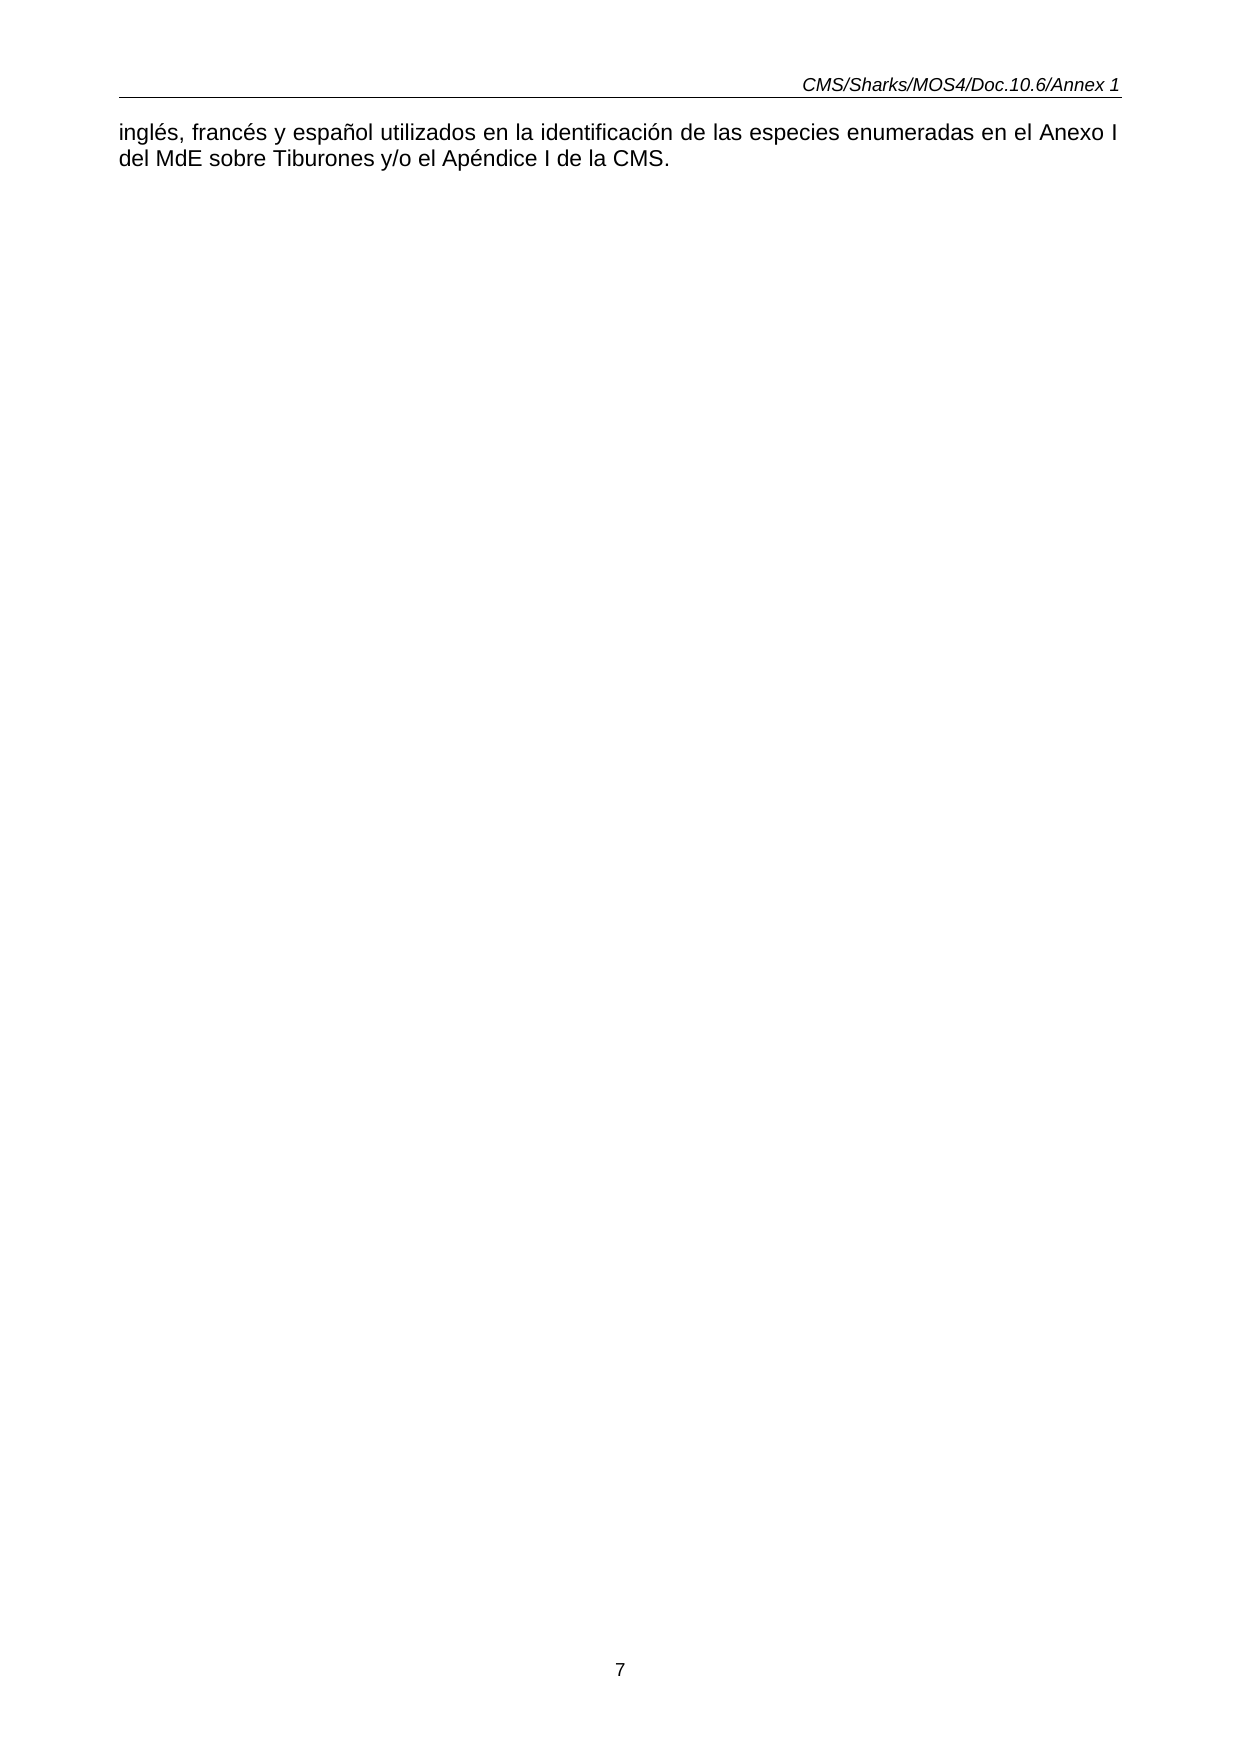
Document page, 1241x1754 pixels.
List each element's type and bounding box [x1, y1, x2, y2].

text [118, 118, 1119, 171]
